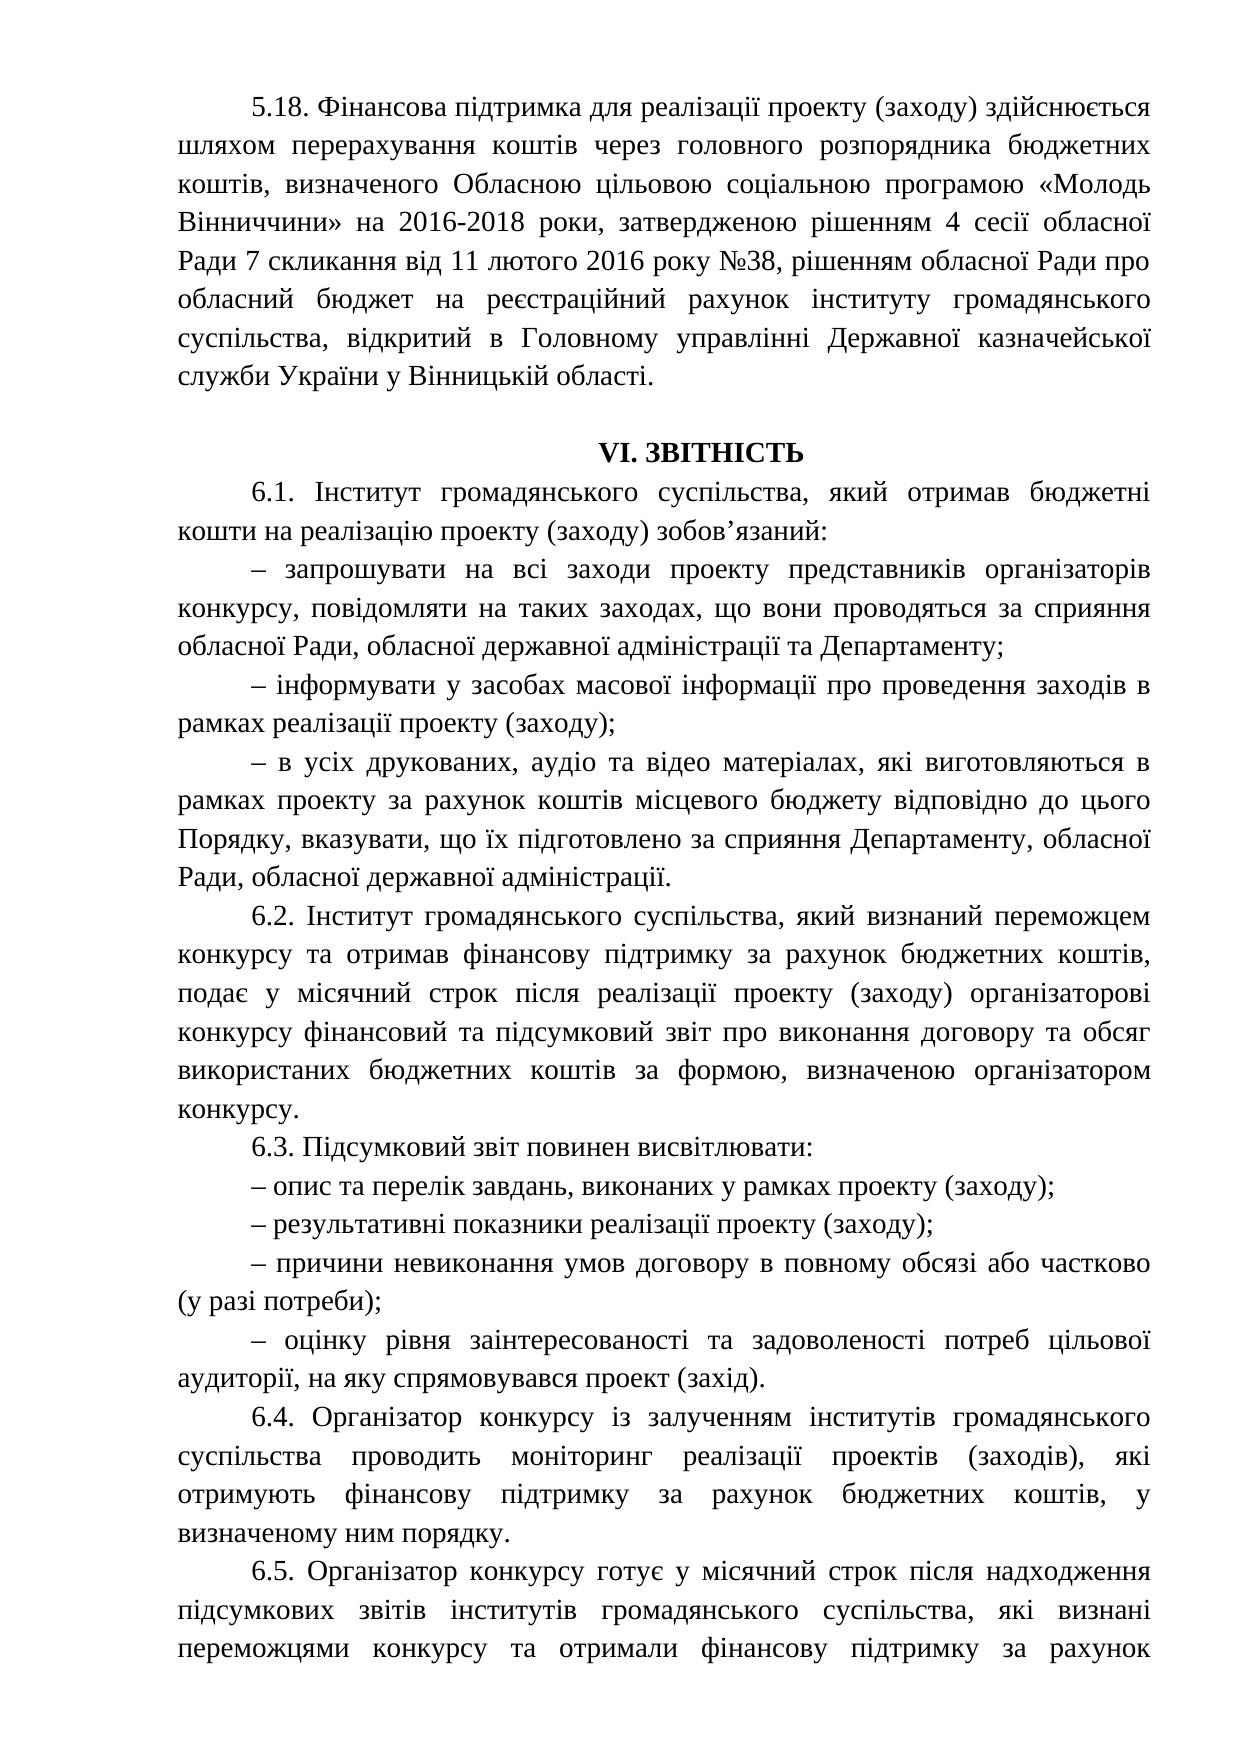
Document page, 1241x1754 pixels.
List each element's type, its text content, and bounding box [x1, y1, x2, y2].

text – інформувати у засобах масової інформації про проведення заходів в рамках реалізації проекту (заходу); [177, 667, 1152, 739]
text 6.2. Інститут громадянського суспільства, який визнаний переможцем конкурсу та отримав фінансову підтримку за рахунок бюджетних коштів, подає у місячний строк після реалізації проекту (заходу) організаторові конкурсу фінансовий та підсумковий звіт про виконання договору та обсяг використаних бюджетних коштів за формою, визначеною організатором конкурсу. [177, 898, 1152, 1124]
text – в усіх друкованих, аудіо та відео матеріалах, які виготовляються в рамках проекту за рахунок коштів місцевого бюджету відповідно до цього Порядку, вказувати, що їх підготовлено за сприяння Департаменту, обласної Ради, обласної державної адміністрації. [177, 744, 1152, 893]
text – причини невиконання умов договору в повному обсязі або частково (у разі потреби); [177, 1245, 1152, 1317]
text – опис та перелік завдань, виконаних у рамках проекту (заходу); [177, 1168, 1152, 1201]
text 5.18. Фінансова підтримка для реалізації проекту (заходу) здійснюється шляхом перерахування коштів через головного розпорядника бюджетних коштів, визначеного Обласною цільовою соціальною програмою «Молодь Вінниччини» на 2016-2018 роки, затвердженою рішенням 4 сесії обласної Ради 7 скликання від 11 лютого 2016 року №38, рішенням обласної Ради про обласний бюджет на реєстраційний рахунок інституту громадянського суспільства, відкритий в Головному управлінні Державної казначейської служби України у Вінницькій області. [177, 89, 1152, 392]
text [177, 1553, 1152, 1664]
text VI. ЗВІТНІСТЬ [177, 436, 1152, 469]
text – оцінку рівня заінтересованості та задоволеності потреб цільової аудиторії, на яку спрямовувався проект (захід). [177, 1322, 1152, 1394]
text – запрошувати на всі заходи проекту представників організаторів конкурсу, повідомляти на таких заходах, що вони проводяться за сприяння обласної Ради, обласної державної адміністрації та Департаменту; [177, 551, 1152, 662]
text 6.4. Організатор конкурсу із залученням інститутів громадянського суспільства проводить моніторинг реалізації проектів (заходів), які отримують фінансову підтримку за рахунок бюджетних коштів, у визначеному ним порядку. [177, 1399, 1152, 1548]
text 6.3. Підсумковий звіт повинен висвітлювати: [177, 1129, 1152, 1163]
text – результативні показники реалізації проекту (заходу); [177, 1206, 1152, 1240]
text 6.1. Інститут громадянського суспільства, який отримав бюджетні кошти на реалізацію проекту (заходу) зобов’язаний: [177, 474, 1152, 546]
